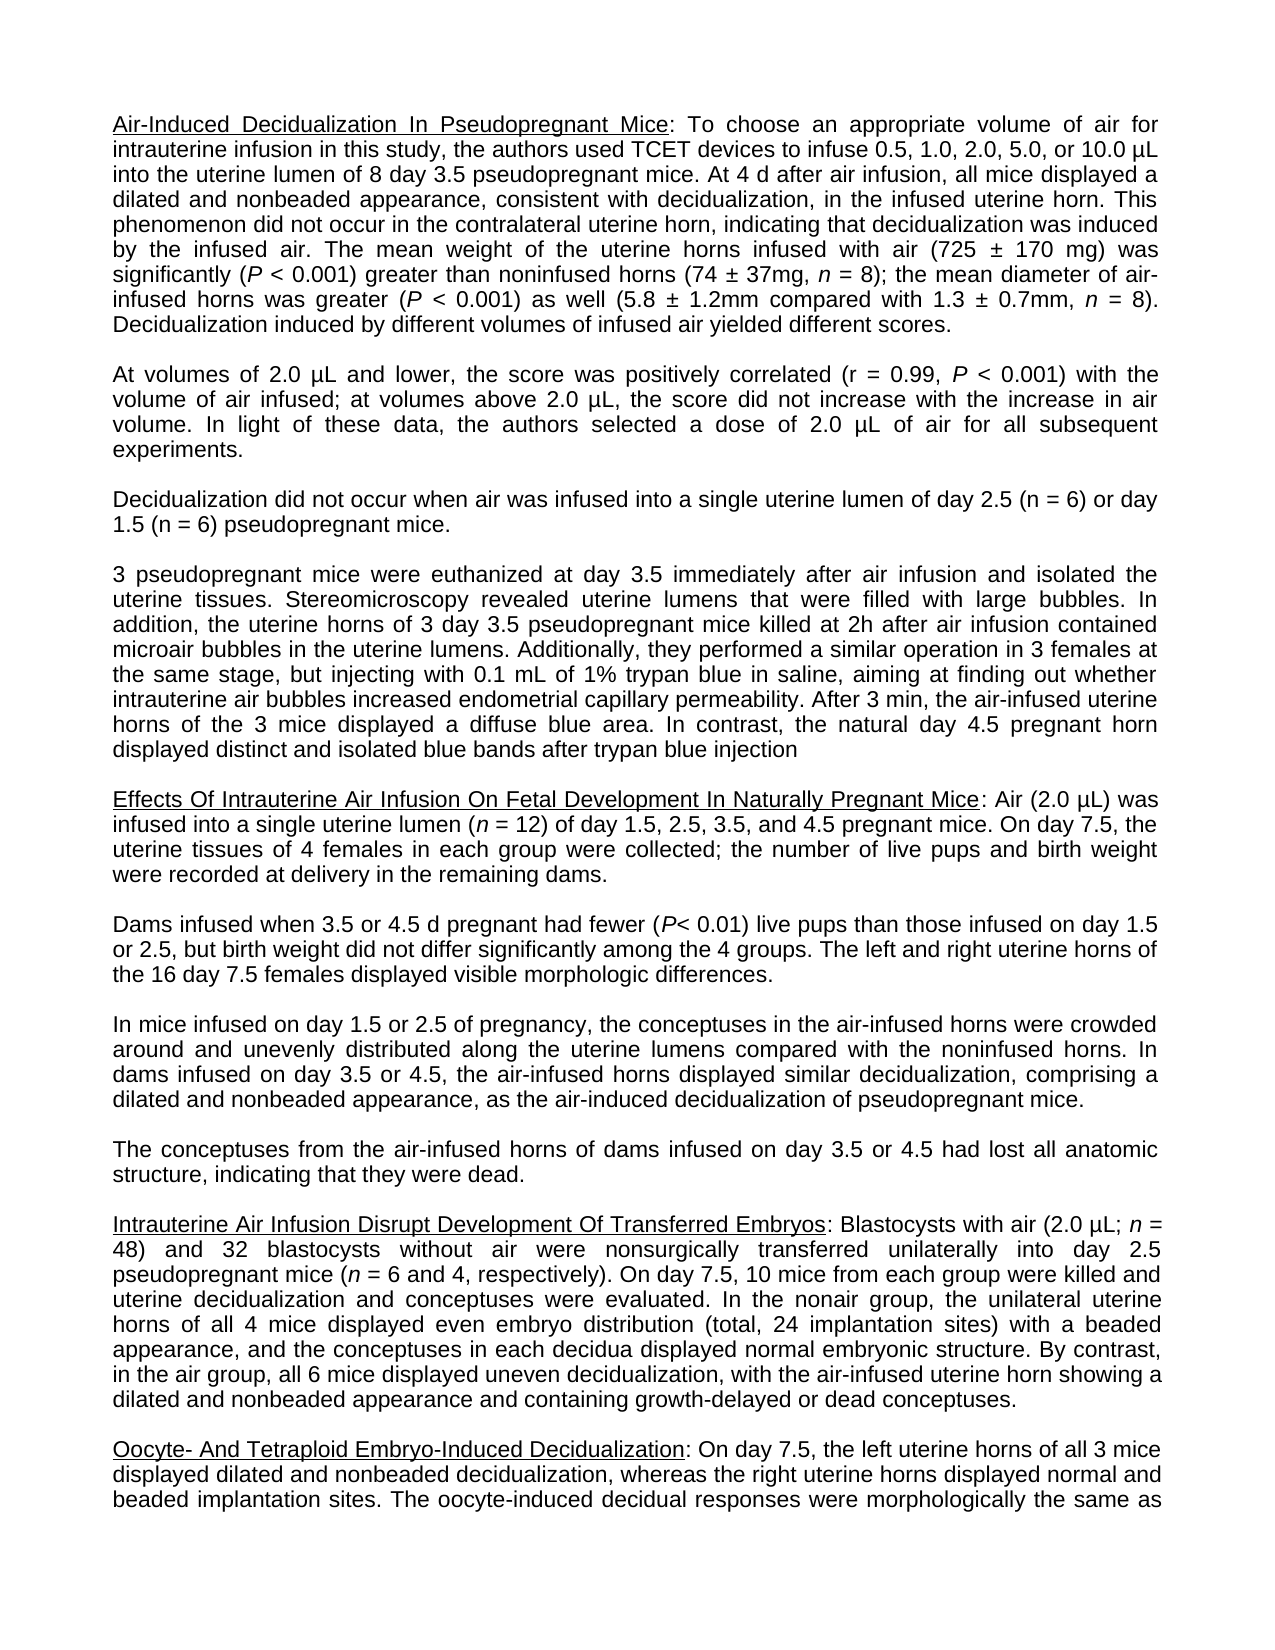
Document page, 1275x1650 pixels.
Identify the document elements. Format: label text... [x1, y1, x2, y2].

text Intrauterine Air Infusion Disrupt Development Of Transferred Embryos: Blastocysts with air (2.0 µL; n = 48) and 32 blastocysts without air were nonsurgically transferred unilaterally into day 2.5 pseudopregnant mice (n = 6 and 4, respectively). On day 7.5, 10 mice from each group were killed and uterine decidualization and conceptuses were evaluated. In the nonair group, the unilateral uterine horns of all 4 mice displayed even embryo distribution (total, 24 implantation sites) with a beaded appearance, and the conceptuses in each decidua displayed normal embryonic structure. By contrast, in the air group, all 6 mice displayed uneven decidualization, with the air-infused uterine horn showing a dilated and nonbeaded appearance and containing growth-delayed or dead conceptuses. [112, 1212, 1162, 1412]
text 3 pseudopregnant mice were euthanized at day 3.5 immediately after air infusion and isolated the uterine tissues. Stereomicroscopy revealed uterine lumens that were filled with large bubbles. In addition, the uterine horns of 3 day 3.5 pseudopregnant mice killed at 2h after air infusion contained microair bubbles in the uterine lumens. Additionally, they performed a similar operation in 3 females at the same stage, but injecting with 0.1 mL of 1% trypan blue in saline, aiming at finding out whether intrauterine air bubbles increased endometrial capillary permeability. After 3 min, the air-infused uterine horns of the 3 mice displayed a diffuse blue area. In contrast, the natural day 4.5 pregnant horn displayed distinct and isolated blue bands after trypan blue injection [112, 562, 1159, 762]
text Air-Induced Decidualization In Pseudopregnant Mice: To choose an appropriate volume of air for intrauterine infusion in this study, the authors used TCET devices to infuse 0.5, 1.0, 2.0, 5.0, or 10.0 µL into the uterine lumen of 8 day 3.5 pseudopregnant mice. At 4 d after air infusion, all mice displayed a dilated and nonbeaded appearance, consistent with decidualization, in the infused uterine horn. This phenomenon did not occur in the contralateral uterine horn, indicating that decidualization was induced by the infused air. The mean weight of the uterine horns infused with air (725 ± 170 mg) was significantly (P < 0.001) greater than noninfused horns (74 ± 37mg, n = 8); the mean diameter of air-infused horns was greater (P < 0.001) as well (5.8 ± 1.2mm compared with 1.3 ± 0.7mm, n = 8). Decidualization induced by different volumes of infused air yielded different scores. [112, 112, 1159, 337]
text Dams infused when 3.5 or 4.5 d pregnant had fewer (P< 0.01) live pups than those infused on day 1.5 or 2.5, but birth weight did not differ significantly among the 4 groups. The left and right uterine horns of the 16 day 7.5 females displayed visible morphologic differences. [112, 912, 1159, 987]
text At volumes of 2.0 µL and lower, the score was positively correlated (r = 0.99, P < 0.001) with the volume of air infused; at volumes above 2.0 µL, the score did not increase with the increase in air volume. In light of these data, the authors selected a dose of 2.0 µL of air for all subsequent experiments. [112, 362, 1159, 462]
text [112, 1437, 1162, 1512]
text In mice infused on day 1.5 or 2.5 of pregnancy, the conceptuses in the air-infused horns were crowded around and unevenly distributed along the uterine lumens compared with the noninfused horns. In dams infused on day 3.5 or 4.5, the air-infused horns displayed similar decidualization, comprising a dilated and nonbeaded appearance, as the air-induced decidualization of pseudopregnant mice. [112, 1012, 1159, 1112]
text Decidualization did not occur when air was infused into a single uterine lumen of day 2.5 (n = 6) or day 1.5 (n = 6) pseudopregnant mice. [112, 487, 1159, 537]
text The conceptuses from the air-infused horns of dams infused on day 3.5 or 4.5 had lost all anatomic structure, indicating that they were dead. [112, 1137, 1159, 1187]
text Effects Of Intrauterine Air Infusion On Fetal Development In Naturally Pregnant Mice: Air (2.0 µL) was infused into a single uterine lumen (n = 12) of day 1.5, 2.5, 3.5, and 4.5 pregnant mice. On day 7.5, the uterine tissues of 4 females in each group were collected; the number of live pups and birth weight were recorded at delivery in the remaining dams. [112, 787, 1159, 887]
